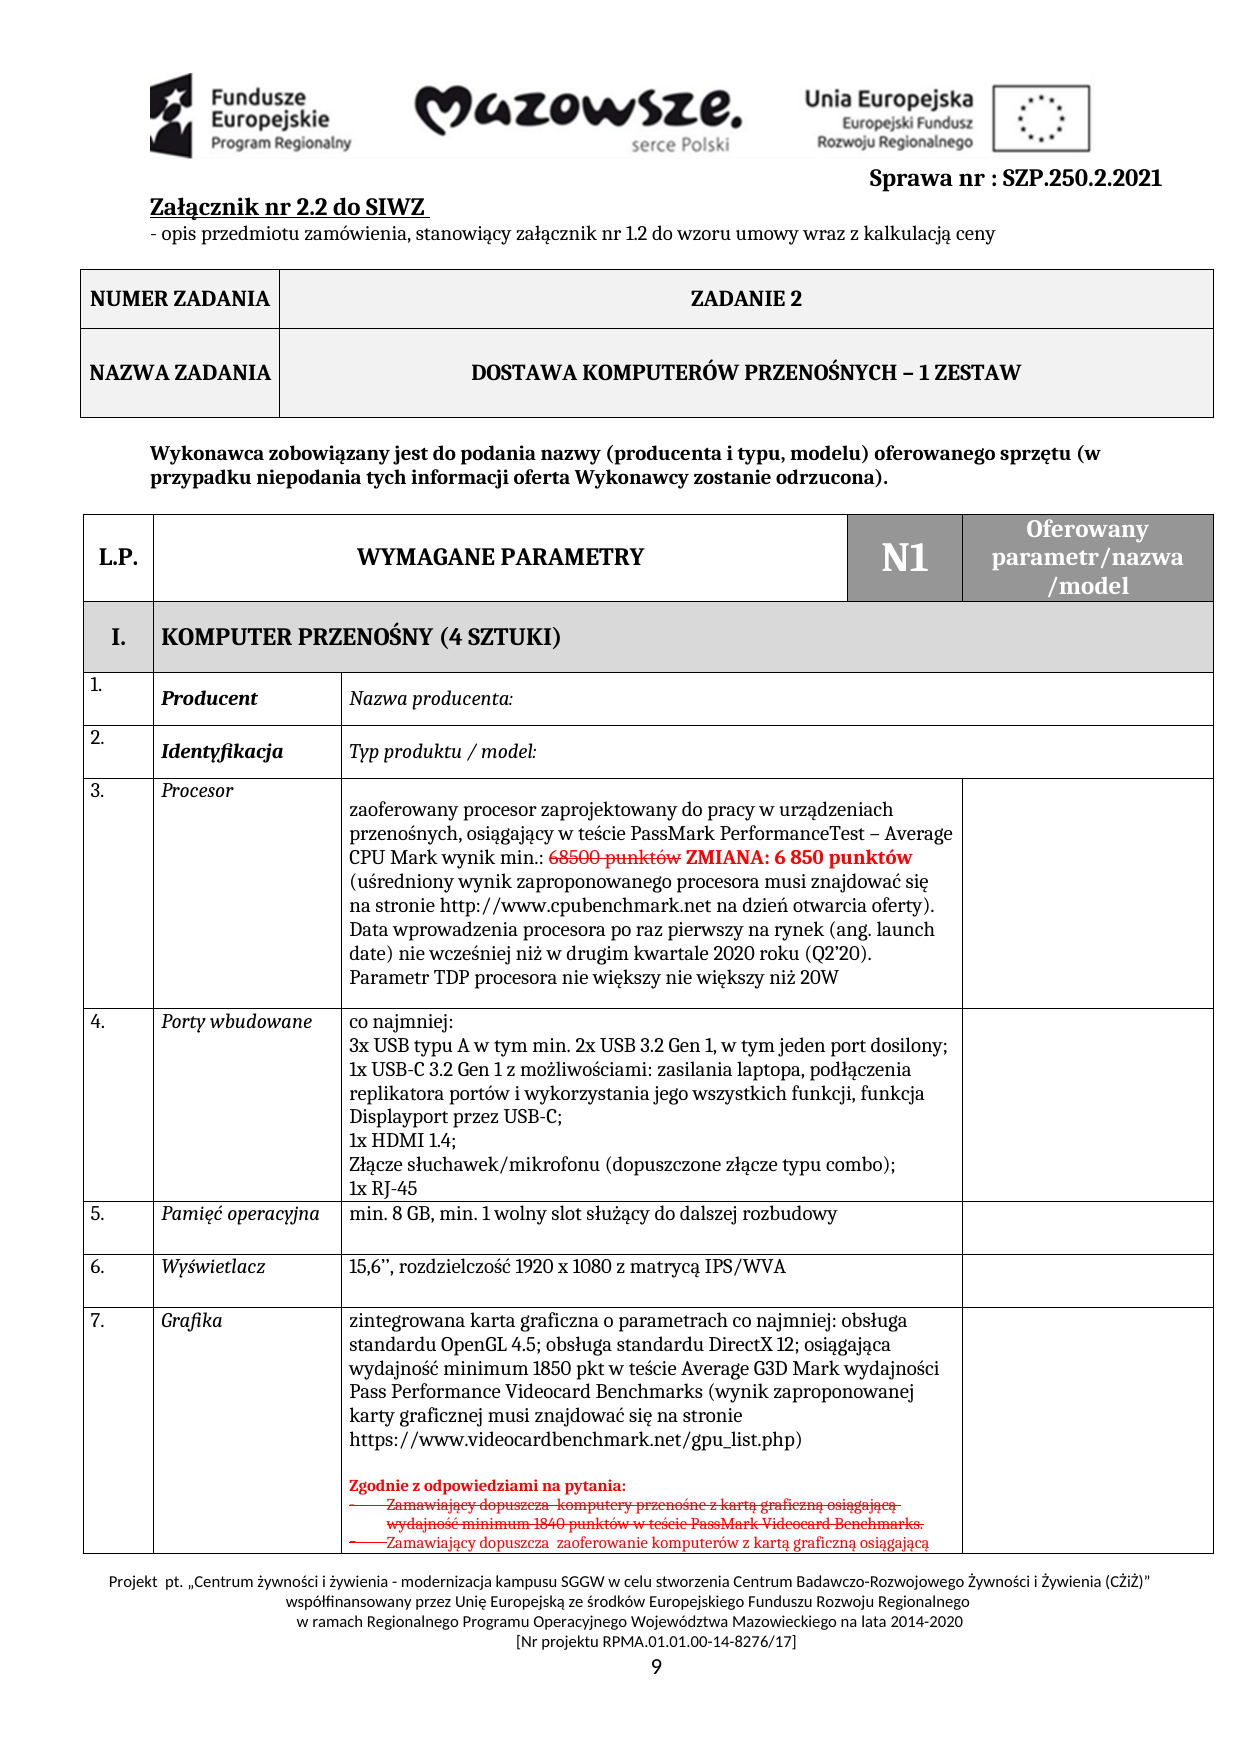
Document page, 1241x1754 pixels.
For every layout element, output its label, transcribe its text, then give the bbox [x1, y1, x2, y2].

table_cell 3. [84, 779, 153, 1008]
table_cell 7. [84, 1308, 153, 1553]
table_cell Wyświetlacz [154, 1255, 341, 1307]
text Sprawa nr : SZP.250.2.2021 [231, 164, 1162, 192]
table_cell min. 8 GB, min. 1 wolny slot służący do dalszej rozbudowy [342, 1202, 962, 1254]
table_cell 2. [84, 726, 153, 778]
table_cell [963, 1009, 1213, 1201]
table_cell co najmniej: 3x USB typu A w tym min. 2x USB 3.2 Gen 1, w tym jeden port dosilony; 1x USB-C 3.2 Gen 1 z możliwościami: zasilania laptopa, podłączenia replikatora portów i wykorzystania jego wszystkich funkcji, funkcja Displayport przez USB-C; 1x HDMI 1.4; Złącze słuchawek/mikrofonu (dopuszczone złącze typu combo); 1x RJ-45 [342, 1009, 962, 1201]
table_cell [963, 1255, 1213, 1307]
text - opis przedmiotu zamówienia, stanowiący załącznik nr 1.2 do wzoru umowy wraz z kalkulacją ceny [150, 221, 1162, 245]
table_header ZADANIE 2 [280, 270, 1213, 328]
table_cell Procesor [154, 779, 341, 1008]
table_cell Nazwa producenta: [342, 673, 1213, 725]
table_cell [963, 1202, 1213, 1254]
table_cell 6. [84, 1255, 153, 1307]
table_header L.P. [84, 515, 153, 601]
table_cell Grafika [154, 1308, 341, 1553]
table_cell Porty wbudowane [154, 1009, 341, 1201]
table_header WYMAGANE PARAMETRY [154, 515, 847, 601]
table_cell Producent [154, 673, 341, 725]
table_cell KOMPUTER PRZENOŚNY (4 SZTUKI) [154, 602, 1213, 672]
table_cell zaoferowany procesor zaprojektowany do pracy w urządzeniach przenośnych, osiągający w teście PassMark PerformanceTest – Average CPU Mark wynik min.: 68500 punktów ZMIANA: 6 850 punktów (uśredniony wynik zaproponowanego procesora musi znajdować się na stronie http://www.cpubenchmark.net na dzień otwarcia oferty). Data wprowadzenia procesora po raz pierwszy na rynek (ang. launch date) nie wcześniej niż w drugim kwartale 2020 roku (Q2’20). Parametr TDP procesora nie większy nie większy niż 20W [342, 779, 962, 1008]
table_cell 1. [84, 673, 153, 725]
table_header NUMER ZADANIA [81, 270, 279, 328]
table_cell [963, 1308, 1213, 1553]
table_cell I. [84, 602, 153, 672]
table_cell 15,6’’, rozdzielczość 1920 x 1080 z matrycą IPS/WVA [342, 1255, 962, 1307]
table_cell 5. [84, 1202, 153, 1254]
picture [150, 73, 1096, 160]
table_cell 4. [84, 1009, 153, 1201]
table_cell Identyfikacja [154, 726, 341, 778]
table_header N1 [848, 515, 962, 601]
text Wykonawca zobowiązany jest do podania nazwy (producenta i typu, modelu) oferowanego sprzętu (w przypadku niepodania tych informacji oferta Wykonawcy zostanie odrzucona). [150, 442, 1162, 489]
text Załącznik nr 2.2 do SIWZ [150, 192, 1162, 221]
table_cell NAZWA ZADANIA [81, 329, 279, 417]
table_cell DOSTAWA KOMPUTERÓW PRZENOŚNYCH – 1 ZESTAW [280, 329, 1213, 417]
table_header Oferowany parametr/nazwa /model [963, 515, 1213, 601]
table_cell [963, 779, 1213, 1008]
table_cell Pamięć operacyjna [154, 1202, 341, 1254]
table_cell Typ produktu / model: [342, 726, 1213, 778]
